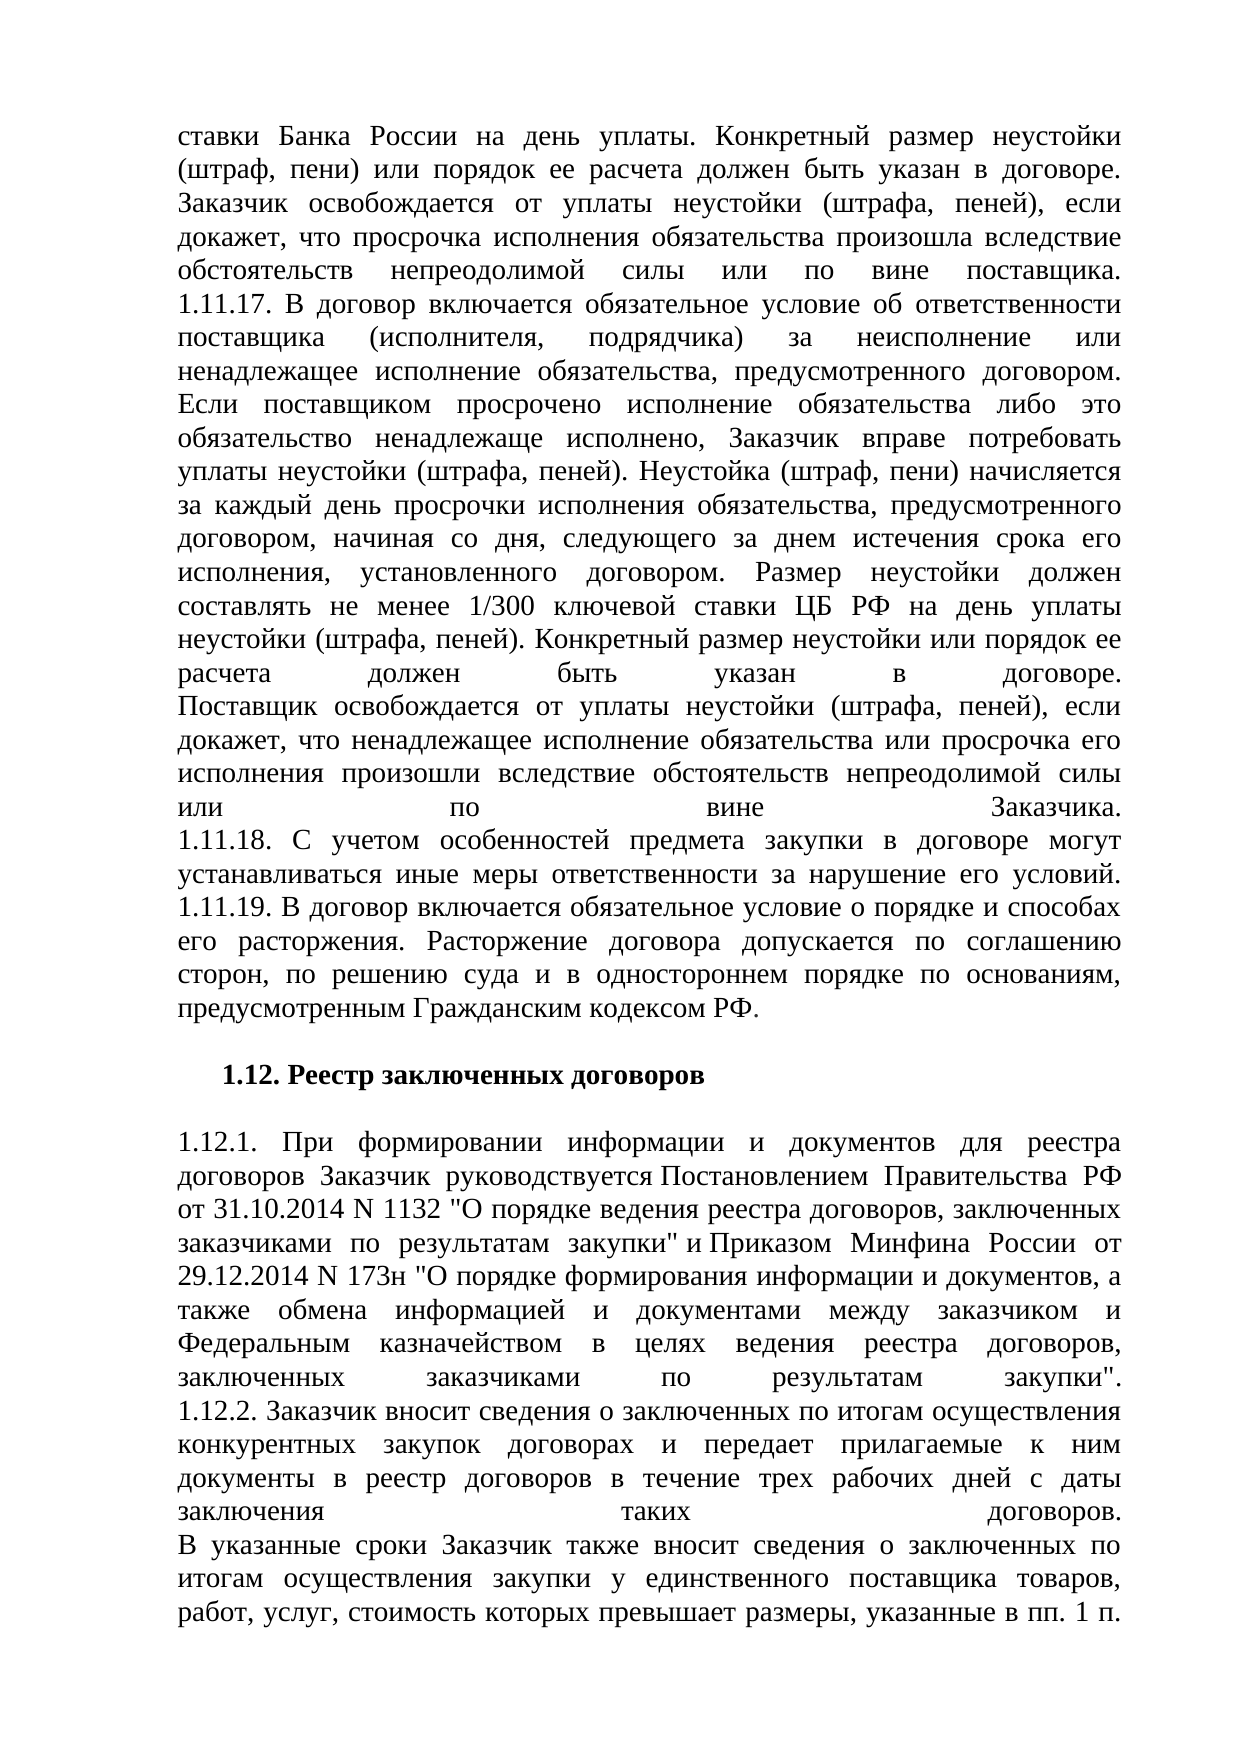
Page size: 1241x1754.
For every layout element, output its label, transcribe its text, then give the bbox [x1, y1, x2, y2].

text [177, 118, 1122, 1024]
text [177, 1091, 1122, 1627]
text 1.12. Реестр заключенных договоров [177, 1057, 1122, 1091]
